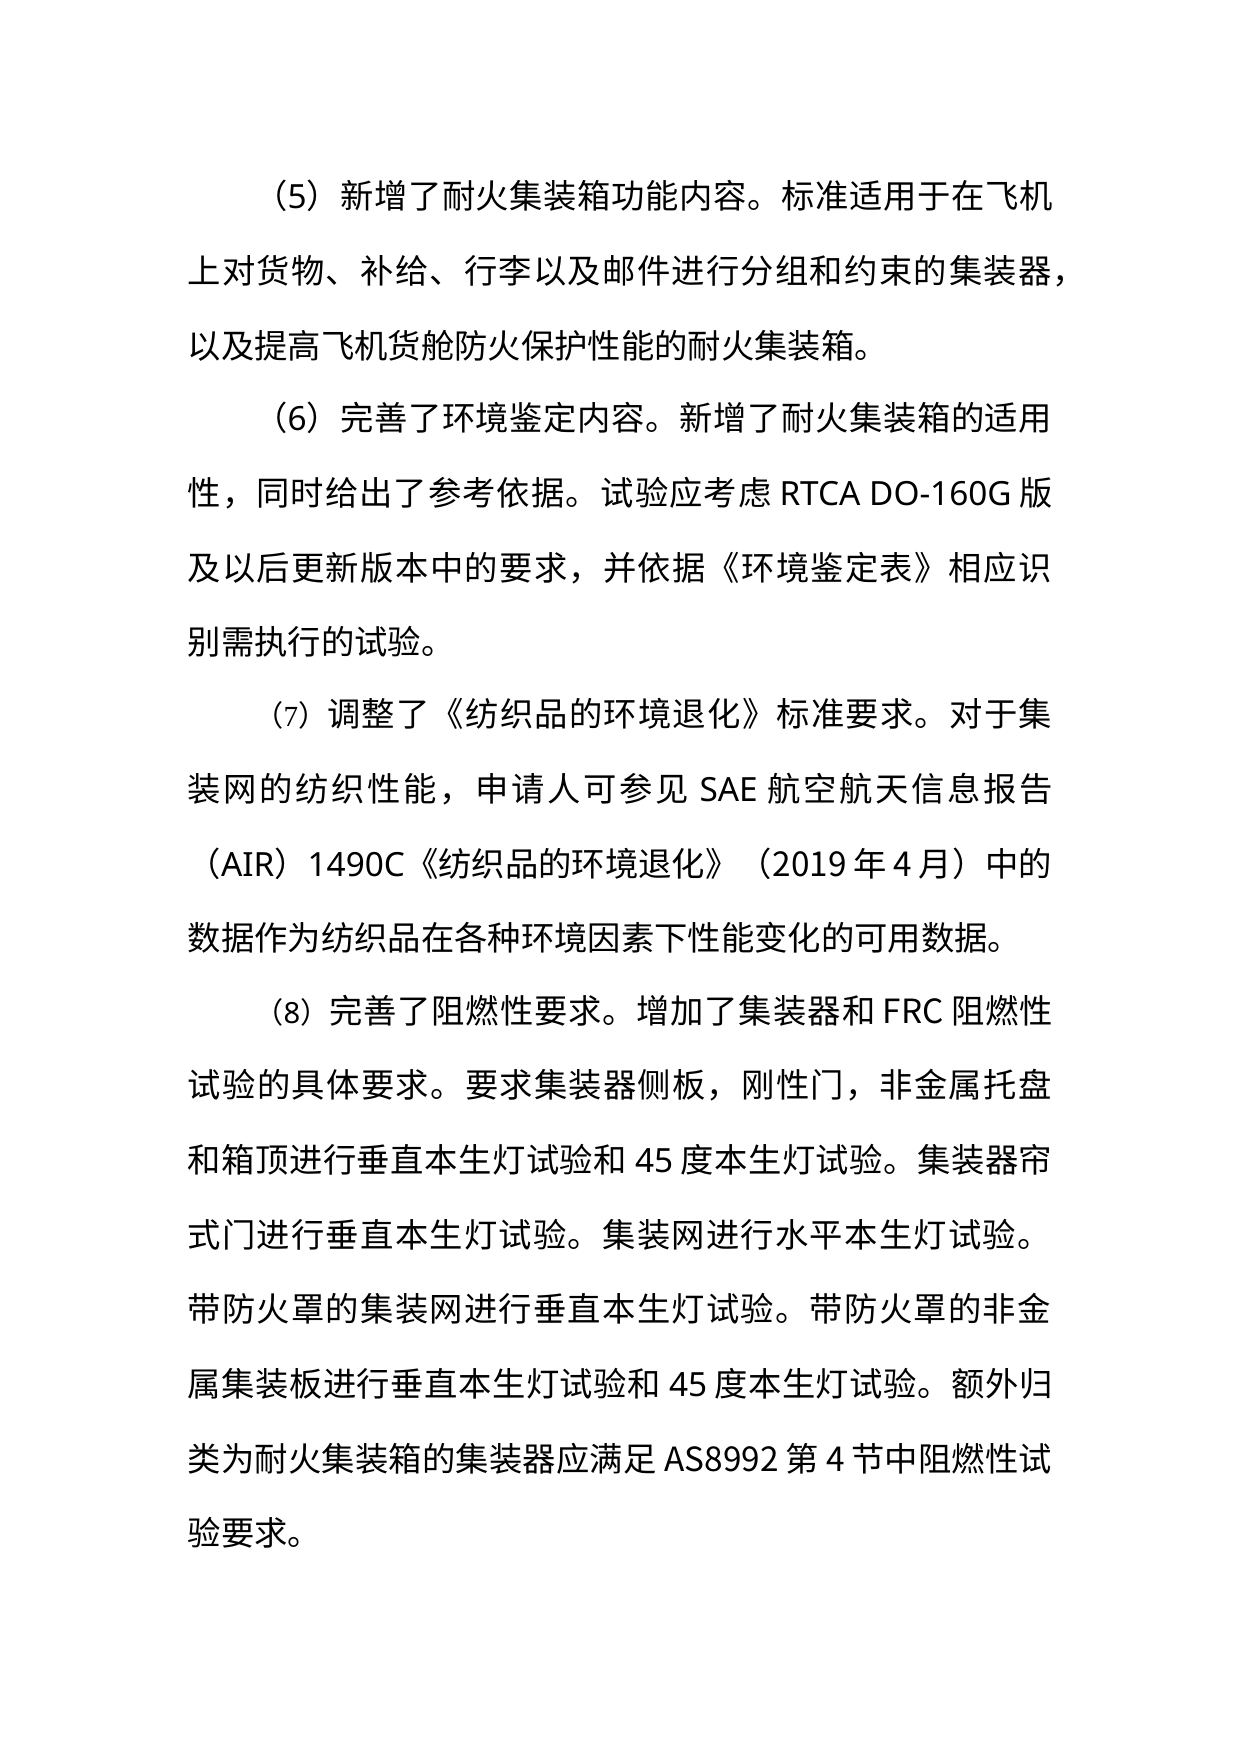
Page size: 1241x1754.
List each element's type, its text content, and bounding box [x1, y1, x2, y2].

list 完善了阻燃性要求。增加了集装器和FRC阻燃性试验的具体要求。要求集装器侧板，刚性门，非金属托盘和箱顶进行垂直本生灯试验和45度本生灯试验。集装器帘式门进行垂直本生灯试验。集装网进行水平本生灯试验。带防火罩的集装网进行垂直本生灯试验。带防火罩的非金属集装板进行垂直本生灯试验和45度本生灯试验。额外归类为耐火集装箱的集装器应满足AS8992第4节中阻燃性试验要求。 [187, 976, 1053, 1564]
list 调整了《纺织品的环境退化》标准要求。对于集装网的纺织性能，申请人可参见SAE航空航天信息报告（AIR）1490C《纺织品的环境退化》（2019年4月）中的数据作为纺织品在各种环境因素下性能变化的可用数据。 [187, 680, 1053, 969]
list 新增了耐火集装箱功能内容。标准适用于在飞机上对货物、补给、行李以及邮件进行分组和约束的集装器，以及提高飞机货舱防火保护性能的耐火集装箱。 [187, 162, 1053, 376]
list 完善了环境鉴定内容。新增了耐火集装箱的适用性，同时给出了参考依据。试验应考虑RTCA DO-160G版及以后更新版本中的要求，并依据《环境鉴定表》相应识别需执行的试验。 [187, 383, 1053, 673]
